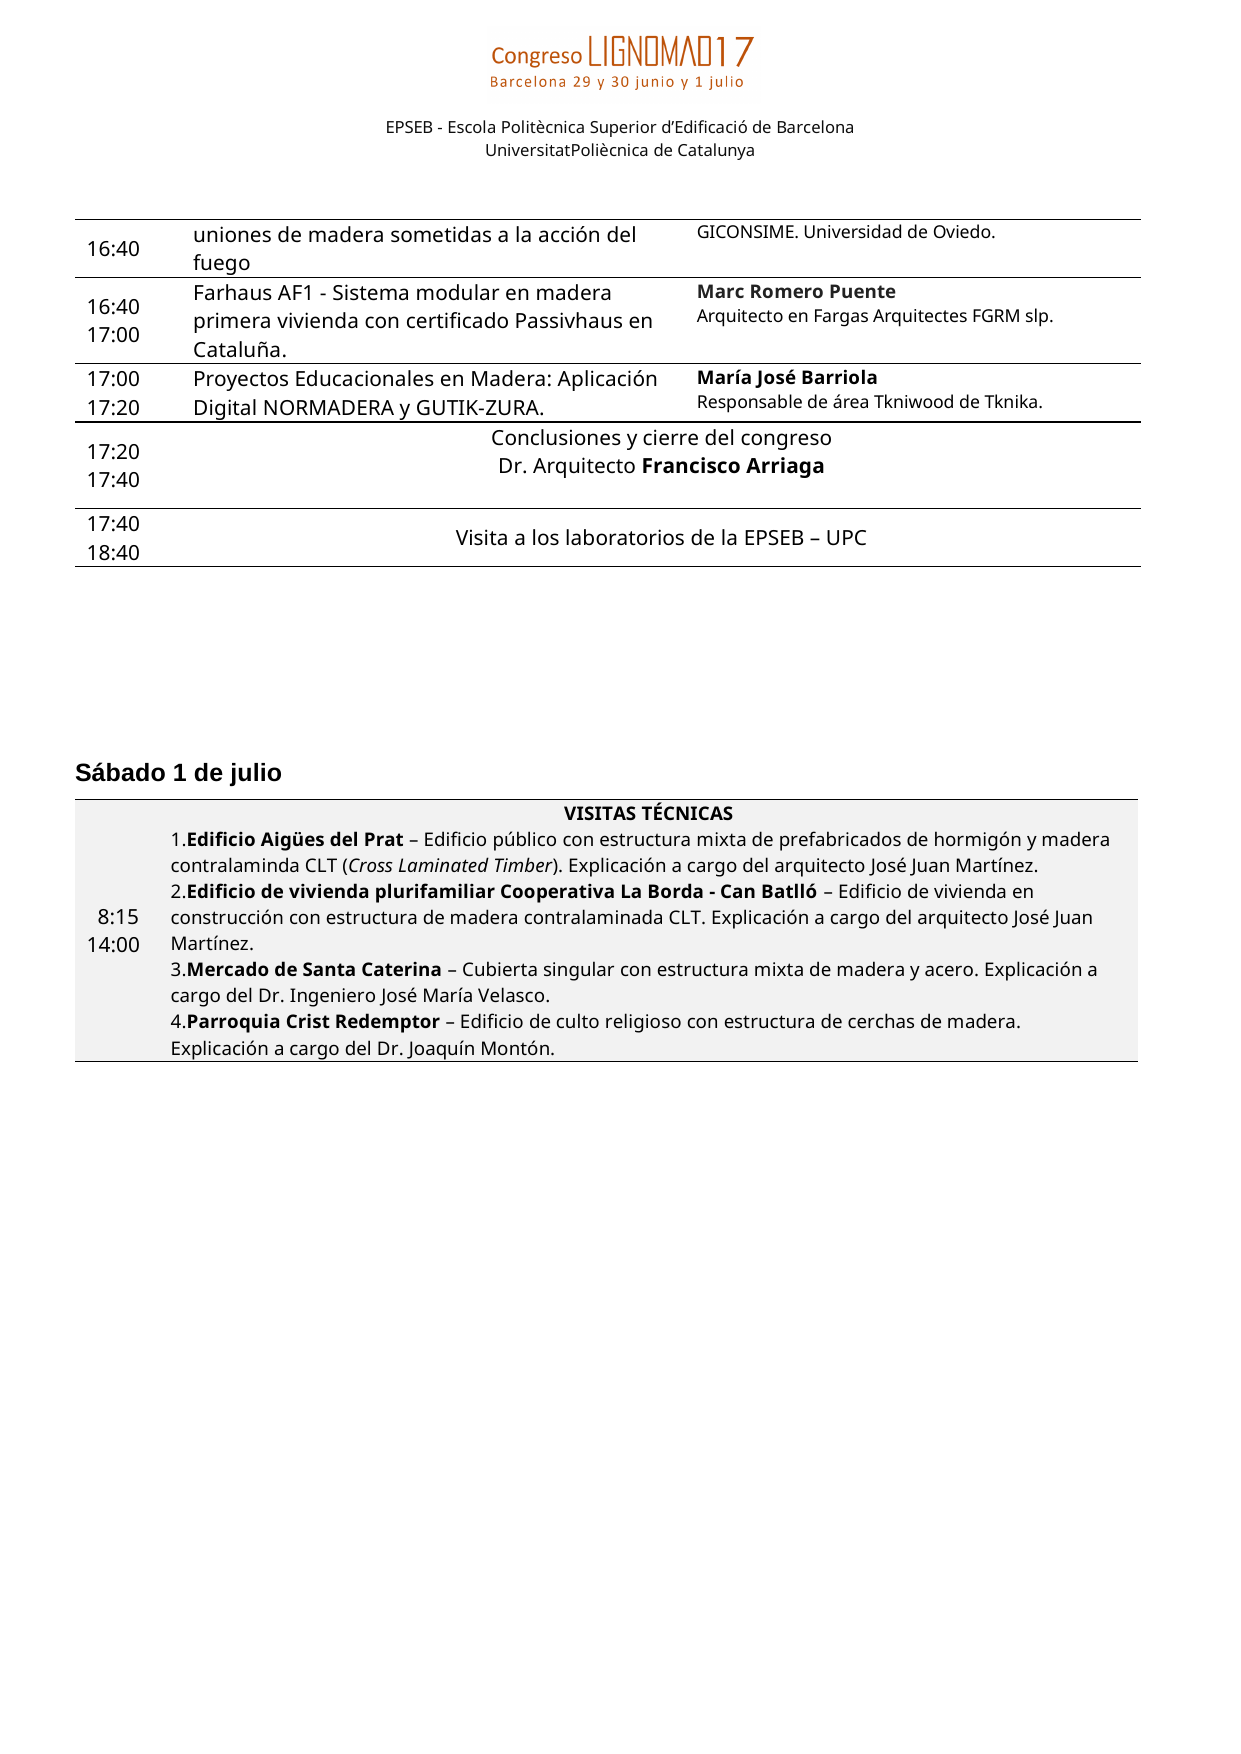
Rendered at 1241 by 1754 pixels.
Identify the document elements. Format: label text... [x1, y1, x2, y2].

table_cell 17:00 17:20 [75, 364, 182, 421]
table_header 8:15 14:00 [75, 800, 159, 1061]
picture [487, 26, 761, 104]
table_cell Marc Romero Puente Arquitecto en Fargas Arquitectes FGRM slp. [685, 278, 1141, 363]
table_header VISITAS TÉCNICAS 1.Edificio Aigües del Prat – Edificio público con estructura mixta de prefabricados de hormigón y madera contralaminda CLT (Cross Laminated Timber). Explicación a cargo del arquitecto José Juan Martínez. 2.Edificio de vivienda plurifamiliar Cooperativa La Borda - Can Batlló – Edificio de vivienda en construcción con estructura de madera contralaminada CLT. Explicación a cargo del arquitecto José Juan Martínez. 3.Mercado de Santa Caterina – Cubierta singular con estructura mixta de madera y acero. Explicación a cargo del Dr. Ingeniero José María Velasco. 4.Parroquia Crist Redemptor – Edificio de culto religioso con estructura de cerchas de madera. Explicación a cargo del Dr. Joaquín Montón. [159, 800, 1138, 1061]
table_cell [182, 220, 685, 277]
table_cell María José Barriola Responsable de área Tkniwood de Tknika. [685, 364, 1141, 421]
table_cell Visita a los laboratorios de la EPSEB – UPC [182, 509, 1141, 566]
table_cell 16:40 17:00 [75, 278, 182, 363]
table_cell 16:20 16:40 [75, 220, 182, 277]
table_cell Conclusiones y cierre del congreso Dr. Arquitecto Francisco Arriaga [182, 423, 1141, 508]
table_cell Proyectos Educacionales en Madera: Aplicación Digital NORMADERA y GUTIK-ZURA. [182, 364, 685, 421]
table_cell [685, 220, 1141, 277]
text Sábado 1 de julio [75, 757, 1165, 787]
table_cell 17:40 18:40 [75, 509, 182, 566]
table_cell 17:20 17:40 [75, 423, 182, 508]
table_cell Farhaus AF1 - Sistema modular en madera primera vivienda con certificado Passivhaus en Cataluña. [182, 278, 685, 363]
